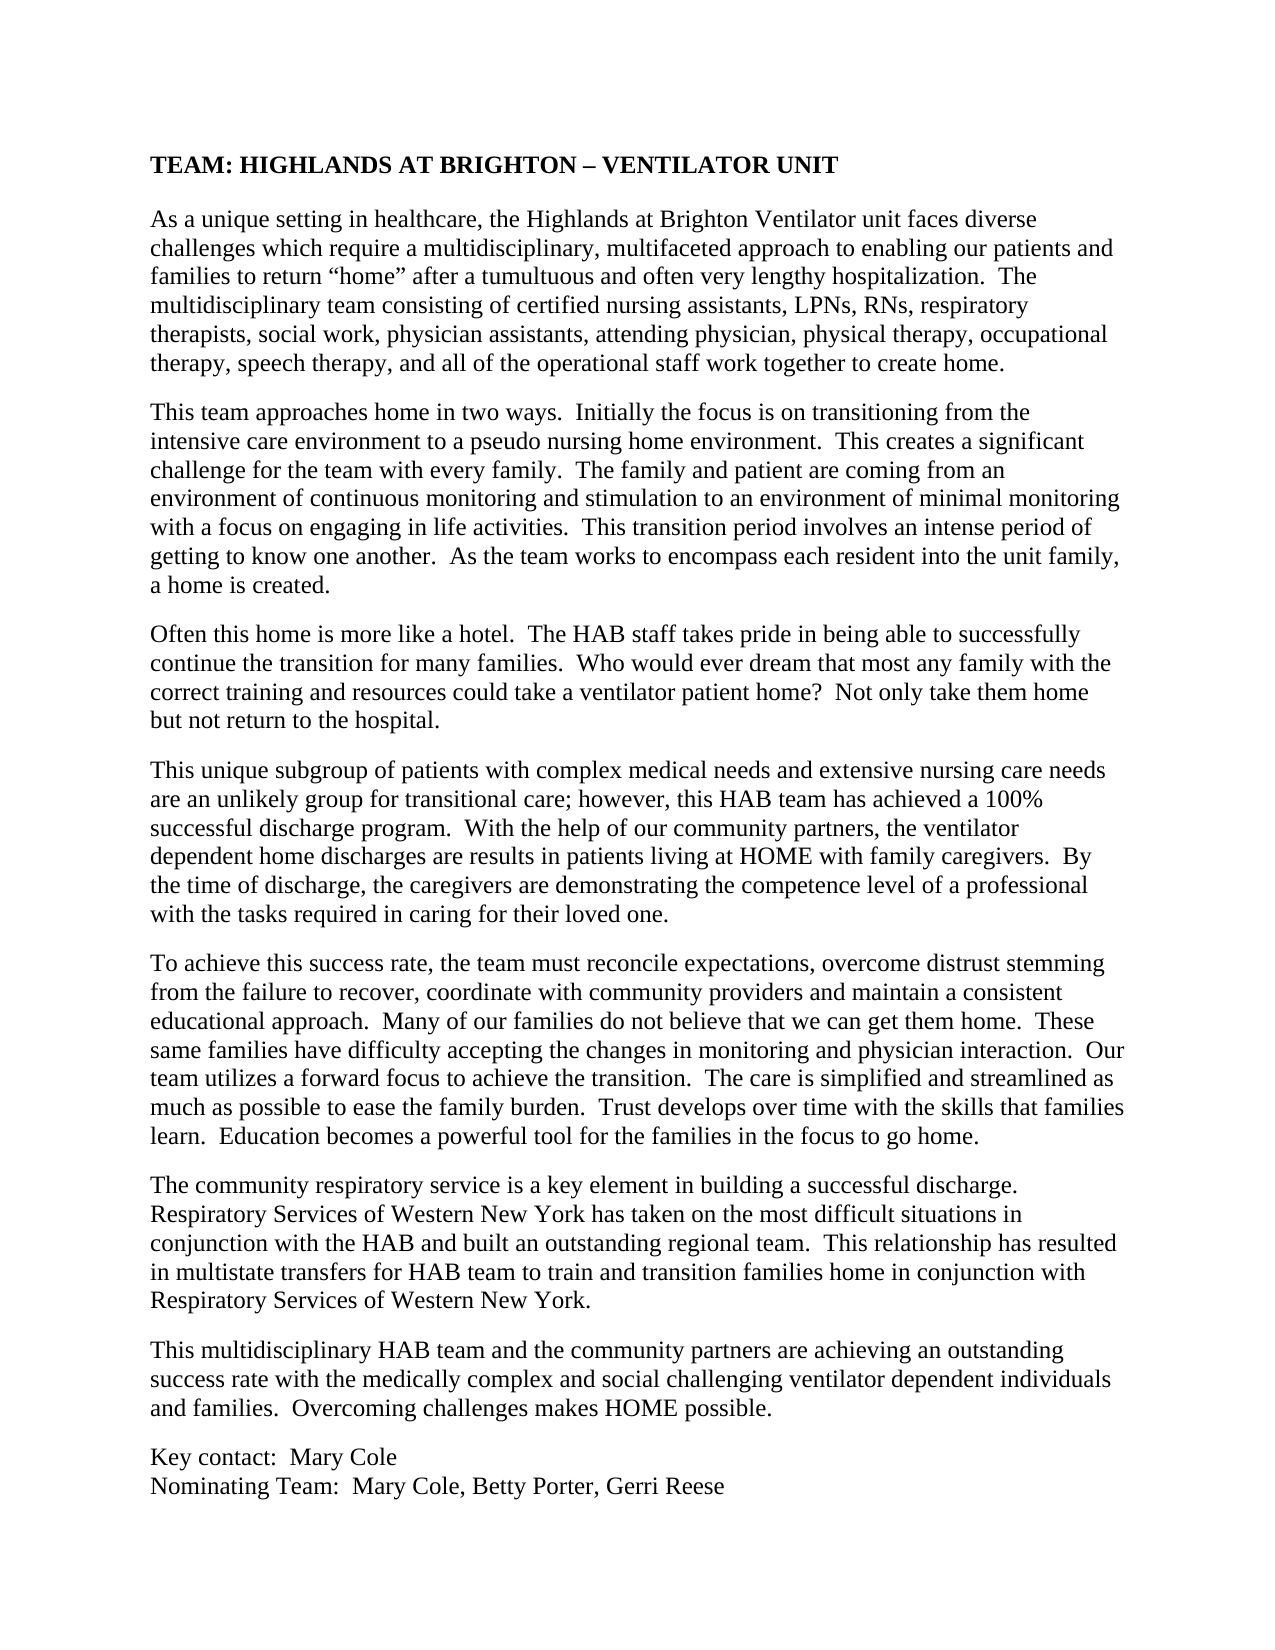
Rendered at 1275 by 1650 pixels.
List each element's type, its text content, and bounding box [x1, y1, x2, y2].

text To achieve this success rate, the team must reconcile expectations, overcome distrust stemming from the failure to recover, coordinate with community providers and maintain a consistent educational approach. Many of our families do not believe that we can get them home. These same families have difficulty accepting the changes in monitoring and physician interaction. Our team utilizes a forward focus to achieve the transition. The care is simplified and streamlined as much as possible to ease the family burden. Trust develops over time with the skills that families learn. Education becomes a powerful tool for the families in the focus to go home. [150, 948, 1125, 1150]
text Key contact: Mary Cole [150, 1442, 1125, 1471]
text This multidisciplinary HAB team and the community partners are achieving an outstanding success rate with the medically complex and social challenging ventilator dependent individuals and families. Overcoming challenges makes HOME possible. [150, 1335, 1125, 1421]
text TEAM: HIGHLANDS AT BRIGHTON – VENTILATOR UNIT [150, 150, 1125, 179]
text As a unique setting in healthcare, the Highlands at Brighton Ventilator unit faces diverse challenges which require a multidisciplinary, multifaceted approach to enabling our patients and families to return “home” after a tumultuous and often very lengthy hospitalization. The multidisciplinary team consisting of certified nursing assistants, LPNs, RNs, respiratory therapists, social work, physician assistants, attending physician, physical therapy, occupational therapy, speech therapy, and all of the operational staff work together to create home. [150, 204, 1125, 376]
text Often this home is more like a hotel. The HAB staff takes pride in being able to successfully continue the transition for many families. Who would ever dream that most any family with the correct training and resources could take a ventilator patient home? Not only take them home but not return to the hospital. [150, 619, 1125, 734]
text Nominating Team: Mary Cole, Betty Porter, Gerri Reese [150, 1471, 1125, 1500]
text The community respiratory service is a key element in building a successful discharge. Respiratory Services of Western New York has taken on the most difficult situations in conjunction with the HAB and built an outstanding regional team. This relationship has resulted in multistate transfers for HAB team to train and transition families home in conjunction with Respiratory Services of Western New York. [150, 1171, 1125, 1314]
text This team approaches home in two ways. Initially the focus is on transitioning from the intensive care environment to a pseudo nursing home environment. This creates a significant challenge for the team with every family. The family and patient are coming from an environment of continuous monitoring and stimulation to an environment of minimal monitoring with a focus on engaging in life activities. This transition period involves an intense period of getting to know one another. As the team works to encompass each resident into the unit family, a home is created. [150, 397, 1125, 598]
text This unique subgroup of patients with complex medical needs and extensive nursing care needs are an unlikely group for transitional care; however, this HAB team has achieved a 100% successful discharge program. With the help of our community partners, the ventilator dependent home discharges are results in patients living at HOME with family caregivers. By the time of discharge, the caregivers are demonstrating the competence level of a professional with the tasks required in caring for their loved one. [150, 755, 1125, 928]
